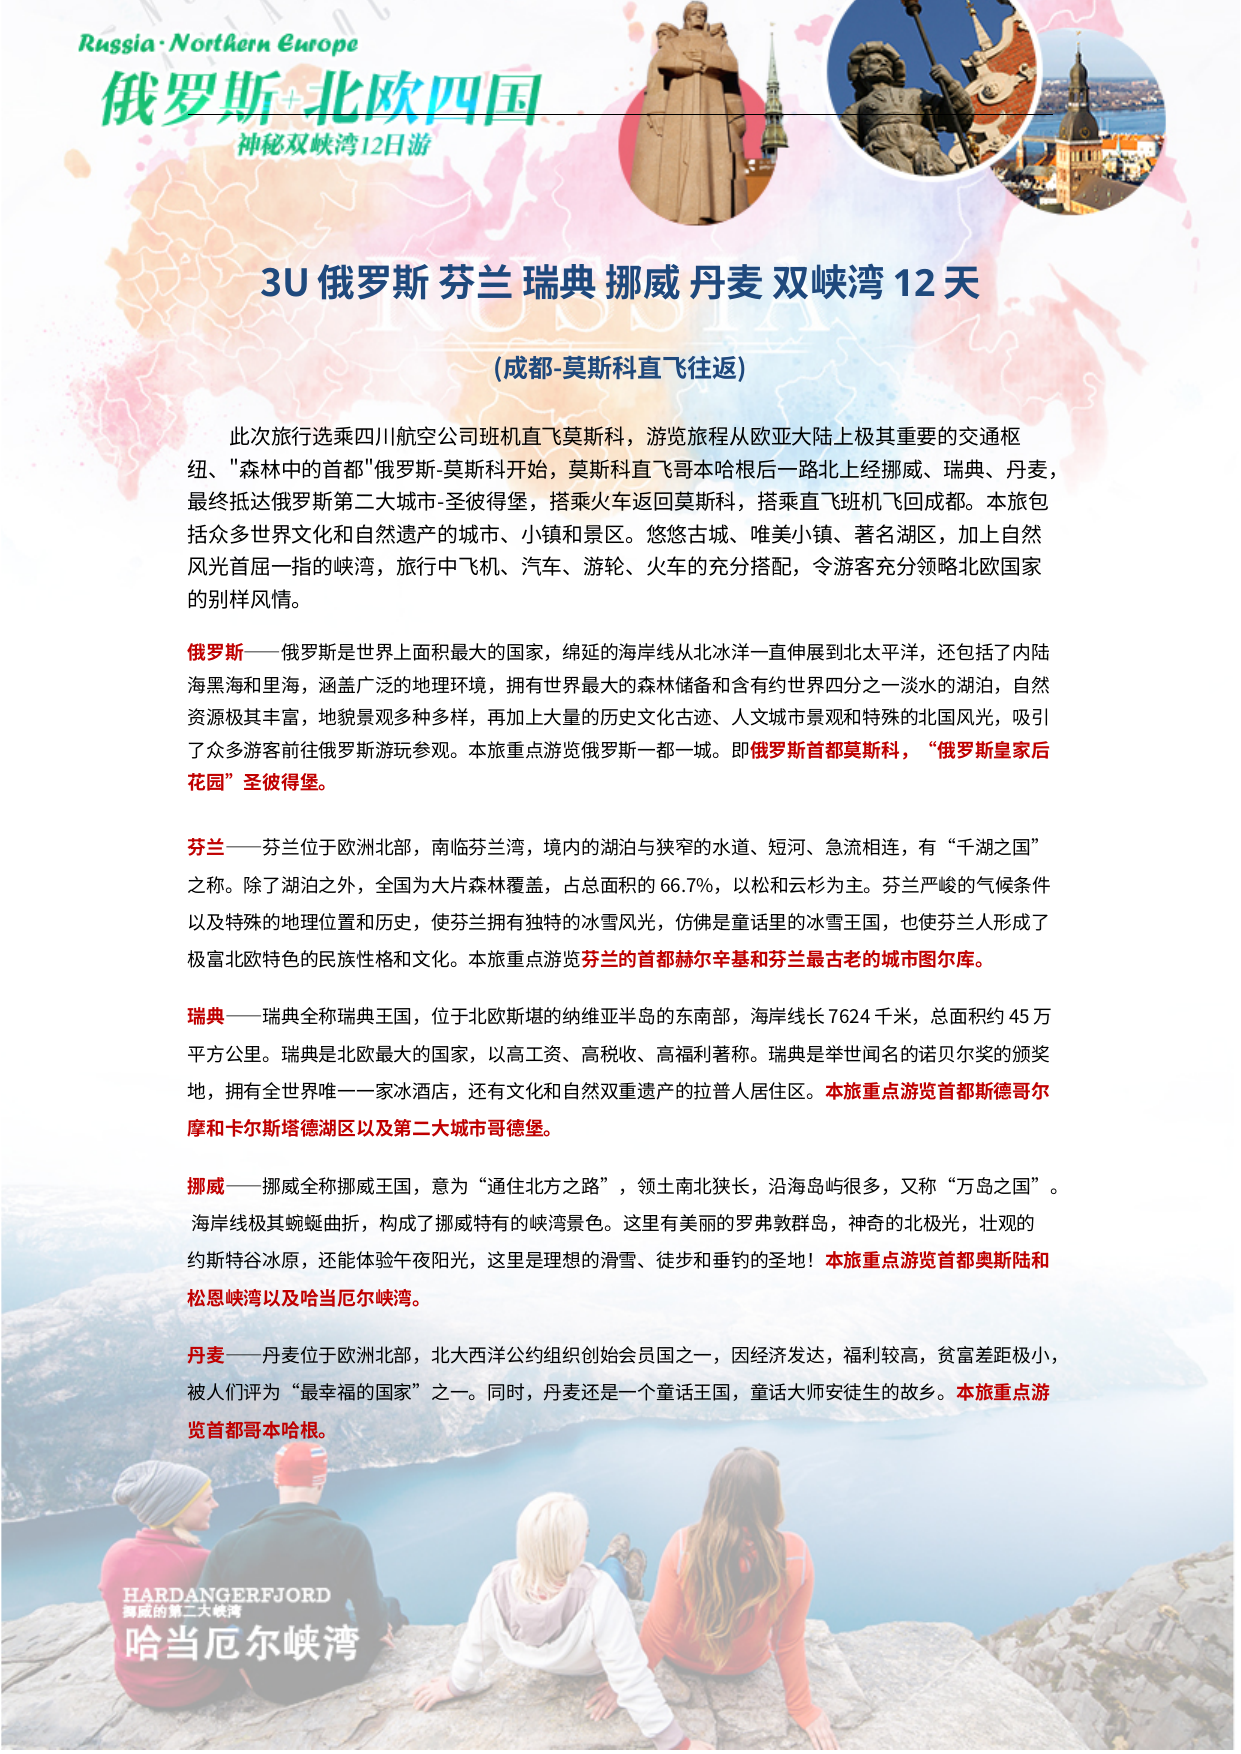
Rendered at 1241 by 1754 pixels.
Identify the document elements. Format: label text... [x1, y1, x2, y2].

text 挪威——挪威全称挪威王国，意为“通住北方之路”，领土南北狭长，沿海岛屿很多，又称“万岛之国”。 海岸线极其蜿蜒曲折，构成了挪威特有的峡湾景色。这里有美丽的罗弗敦群岛，神奇的北极光，壮观的约斯特谷冰原，还能体验午夜阳光，这里是理想的滑雪、徒步和垂钓的圣地！本旅重点游览首都奥斯陆和松恩峡湾以及哈当厄尔峡湾。 [187, 1169, 1053, 1313]
text (成都-莫斯科直飞往返) [187, 334, 1053, 399]
text 此次旅行选乘四川航空公司班机直飞莫斯科，游览旅程从欧亚大陆上极其重要的交通枢纽、"森林中的首都"俄罗斯-莫斯科开始，莫斯科直飞哥本哈根后一路北上经挪威、瑞典、丹麦，最终抵达俄罗斯第二大城市-圣彼得堡，搭乘火车返回莫斯科，搭乘直飞班机飞回成都。本旅包括众多世界文化和自然遗产的城市、小镇和景区。悠悠古城、唯美小镇、著名湖区，加上自然风光首屈一指的峡湾，旅行中飞机、汽车、游轮、火车的充分搭配，令游客充分领略北欧国家的别样风情。 [187, 419, 1053, 614]
text 3U俄罗斯 芬兰 瑞典 挪威 丹麦 双峡湾12天 [187, 248, 1053, 313]
text 丹麦——丹麦位于欧洲北部，北大西洋公约组织创始会员国之一，因经济发达，福利较高，贫富差距极小，被人们评为“最幸福的国家”之一。同时，丹麦还是一个童话王国，童话大师安徒生的故乡。本旅重点游览首都哥本哈根。 [187, 1338, 1053, 1445]
text 俄罗斯——俄罗斯是世界上面积最大的国家，绵延的海岸线从北冰洋一直伸展到北太平洋，还包括了内陆海黑海和里海，涵盖广泛的地理环境，拥有世界最大的森林储备和含有约世界四分之一淡水的湖泊，自然资源极其丰富，地貌景观多种多样，再加上大量的历史文化古迹、人文城市景观和特殊的北国风光，吸引了众多游客前往俄罗斯游玩参观。本旅重点游览俄罗斯一都一城。即俄罗斯首都莫斯科，“俄罗斯皇家后花园”圣彼得堡。 [187, 635, 1053, 798]
text 瑞典——瑞典全称瑞典王国，位于北欧斯堪的纳维亚半岛的东南部，海岸线长7624千米，总面积约45万平方公里。瑞典是北欧最大的国家，以高工资、高税收、高福利著称。瑞典是举世闻名的诺贝尔奖的颁奖地，拥有全世界唯一一家冰酒店，还有文化和自然双重遗产的拉普人居住区。本旅重点游览首都斯德哥尔摩和卡尔斯塔德湖区以及第二大城市哥德堡。 [187, 999, 1053, 1144]
picture [1, 0, 1241, 1750]
text 芬兰——芬兰位于欧洲北部，南临芬兰湾，境内的湖泊与狭窄的水道、短河、急流相连，有“千湖之国”之称。除了湖泊之外，全国为大片森林覆盖，占总面积的66.7%，以松和云杉为主。芬兰严峻的气候条件以及特殊的地理位置和历史，使芬兰拥有独特的冰雪风光，仿佛是童话里的冰雪王国，也使芬兰人形成了极富北欧特色的民族性格和文化。本旅重点游览芬兰的首都赫尔辛基和芬兰最古老的城市图尔库。 [187, 830, 1053, 975]
